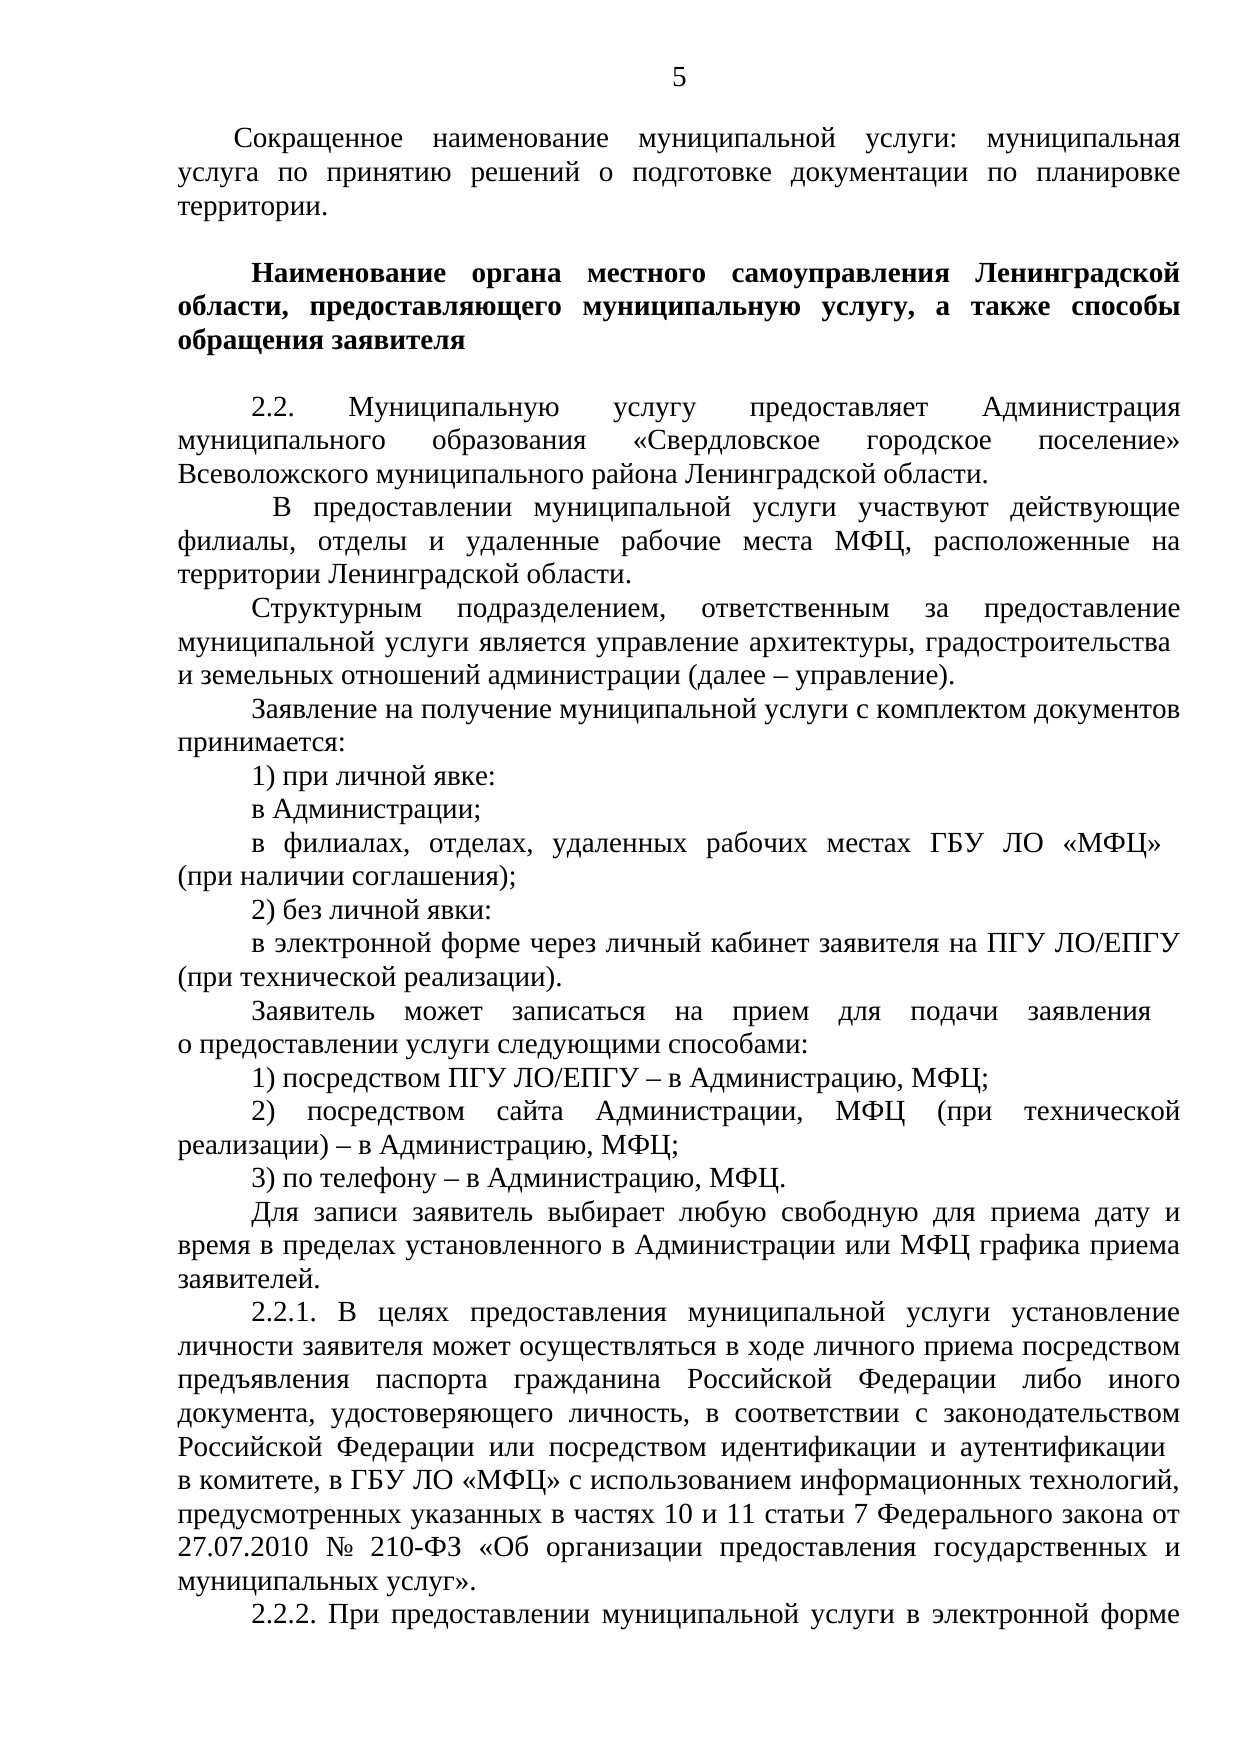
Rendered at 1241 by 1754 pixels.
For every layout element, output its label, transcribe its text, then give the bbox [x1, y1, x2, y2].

text Заявитель может записаться на прием для подачи заявления о предоставлении услуги следующими способами: [177, 993, 1181, 1060]
text 1) при личной явке: [177, 758, 1181, 791]
text Сокращенное наименование муниципальной услуги: муниципальная услуга по принятию решений о подготовке документации по планировке территории. [177, 121, 1181, 221]
text 2.2. Муниципальную услугу предоставляет Администрация муниципального образования «Свердловское городское поселение» Всеволожского муниципального района Ленинградской области. [177, 389, 1181, 489]
text 1) посредством ПГУ ЛО/ЕПГУ – в Администрацию, МФЦ; [177, 1060, 1181, 1093]
text 2) без личной явки: [177, 892, 1181, 926]
text в филиалах, отделах, удаленных рабочих местах ГБУ ЛО «МФЦ» (при наличии соглашения); [177, 825, 1181, 892]
text Заявление на получение муниципальной услуги с комплектом документов принимается: [177, 691, 1181, 758]
text 2) посредством сайта Администрации, МФЦ (при технической реализации) – в Администрацию, МФЦ; [177, 1093, 1181, 1160]
text 3) по телефону – в Администрацию, МФЦ. [177, 1160, 1181, 1194]
text Структурным подразделением, ответственным за предоставление муниципальной услуги является управление архитектуры, градостроительства и земельных отношений администрации (далее – управление). [177, 590, 1181, 691]
text 2.2.1. В целях предоставления муниципальной услуги установление личности заявителя может осуществляться в ходе личного приема посредством предъявления паспорта гражданина Российской Федерации либо иного документа, удостоверяющего личность, в соответствии с законодательством Российской Федерации или посредством идентификации и аутентификации в комитете, в ГБУ ЛО «МФЦ» с использованием информационных технологий, предусмотренных указанных в частях 10 и 11 статьи 7 Федерального закона от 27.07.2010 № 210-ФЗ «Об организации предоставления государственных и муниципальных услуг». [177, 1294, 1181, 1596]
text в электронной форме через личный кабинет заявителя на ПГУ ЛО/ЕПГУ (при технической реализации). [177, 926, 1181, 993]
text В предоставлении муниципальной услуги участвуют действующие филиалы, отделы и удаленные рабочие места МФЦ, расположенные на территории Ленинградской области. [177, 489, 1181, 590]
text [177, 1596, 1181, 1630]
text Для записи заявитель выбирает любую свободную для приема дату и время в пределах установленного в Администрации или МФЦ графика приема заявителей. [177, 1194, 1181, 1294]
text в Администрации; [177, 791, 1181, 825]
text Наименование органа местного самоуправления Ленинградской области, предоставляющего муниципальную услугу, а также способы обращения заявителя [177, 255, 1181, 355]
